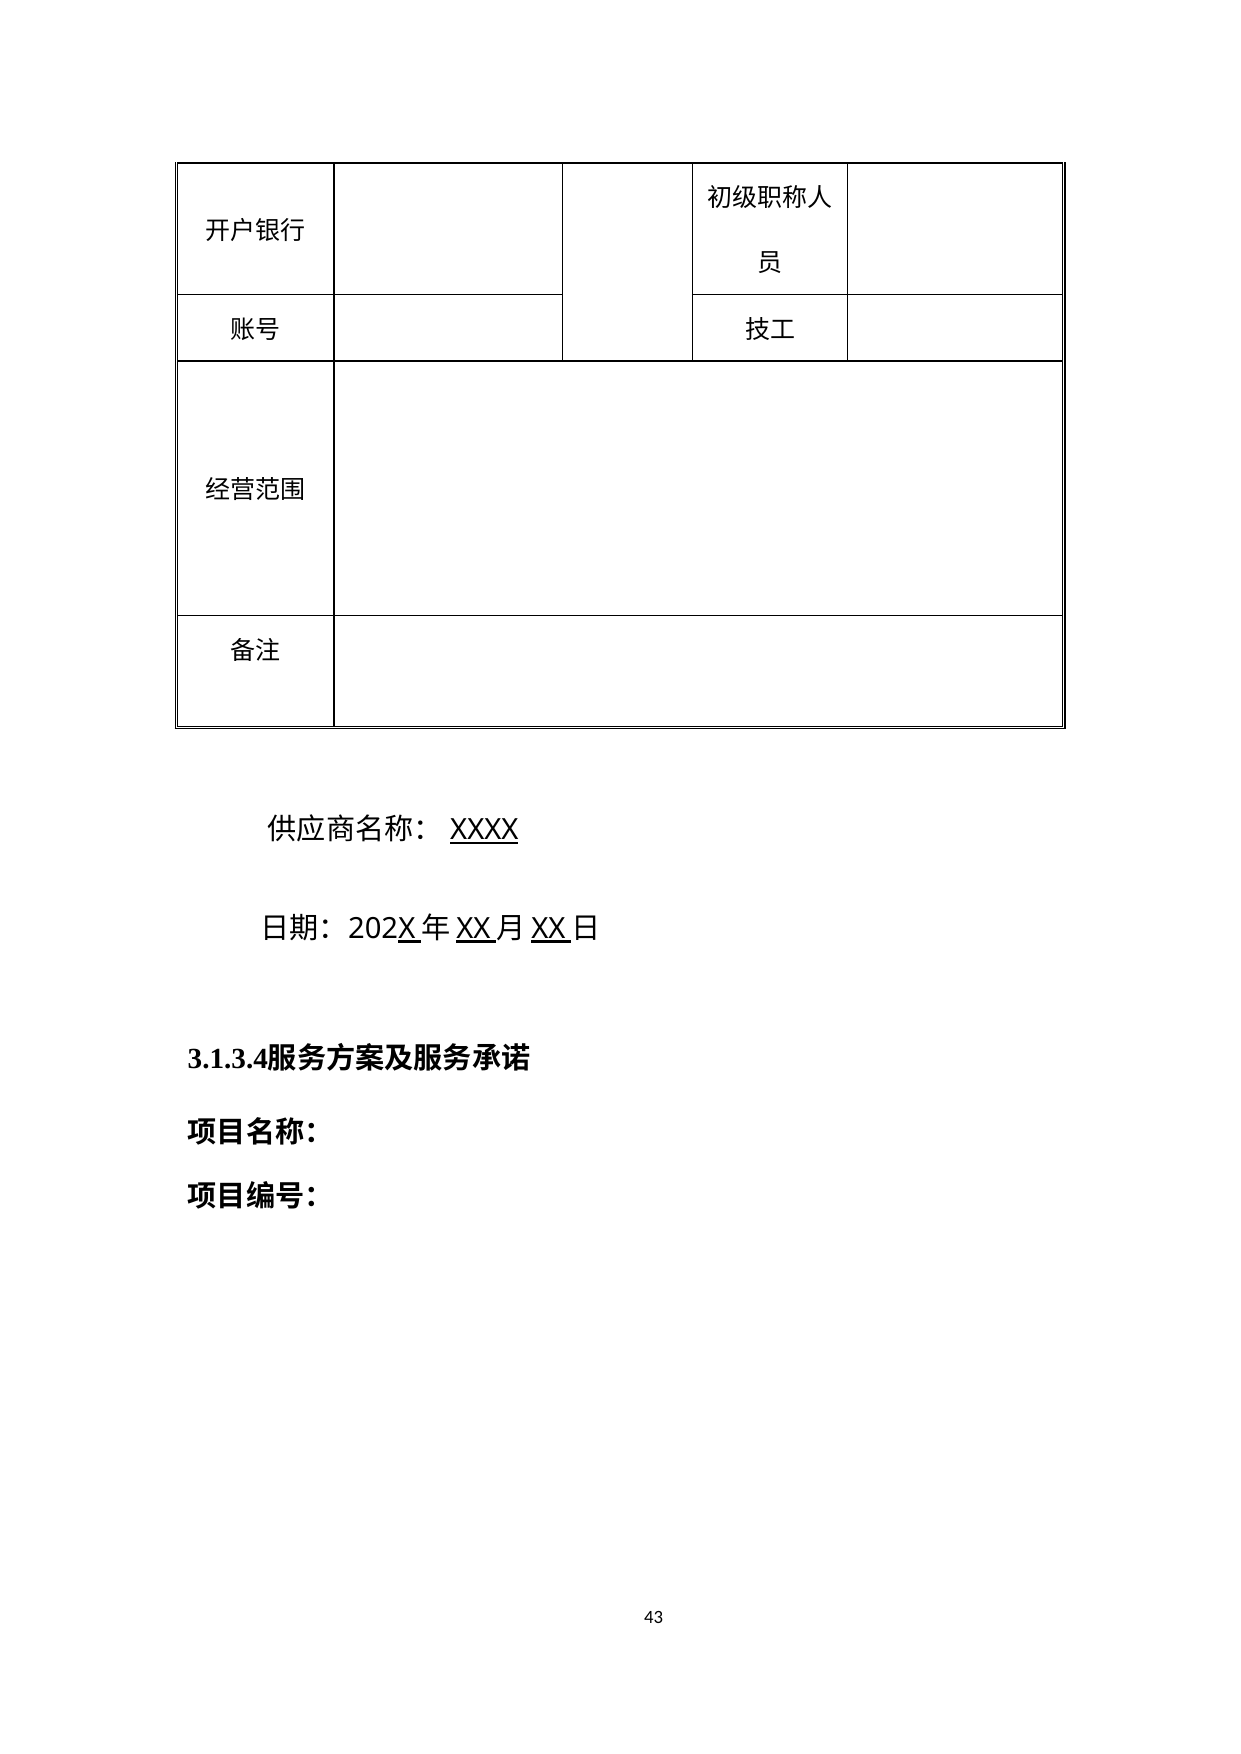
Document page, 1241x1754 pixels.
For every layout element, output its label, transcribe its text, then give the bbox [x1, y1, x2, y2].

table_cell [335, 616, 1062, 726]
table_cell 备注 [178, 616, 333, 726]
table_cell [848, 295, 1062, 360]
text 项目编号： [187, 1172, 1059, 1215]
table_cell [335, 164, 562, 293]
table_cell 初级职称人员 [693, 164, 847, 293]
table_cell [335, 295, 562, 360]
table_cell 技工 [693, 295, 847, 360]
text 供应商名称： XXXX [237, 794, 1053, 859]
text 日期：202X年XX月XX日 [187, 893, 1053, 958]
table_cell 经营范围 [178, 362, 333, 614]
table_cell 开户银行 [178, 164, 333, 293]
subtitle 服务方案及服务承诺 [187, 1023, 1053, 1088]
table_cell [848, 164, 1062, 293]
text 项目名称： [187, 1109, 1059, 1151]
table_cell [335, 362, 1062, 614]
table_cell 账号 [178, 295, 333, 360]
